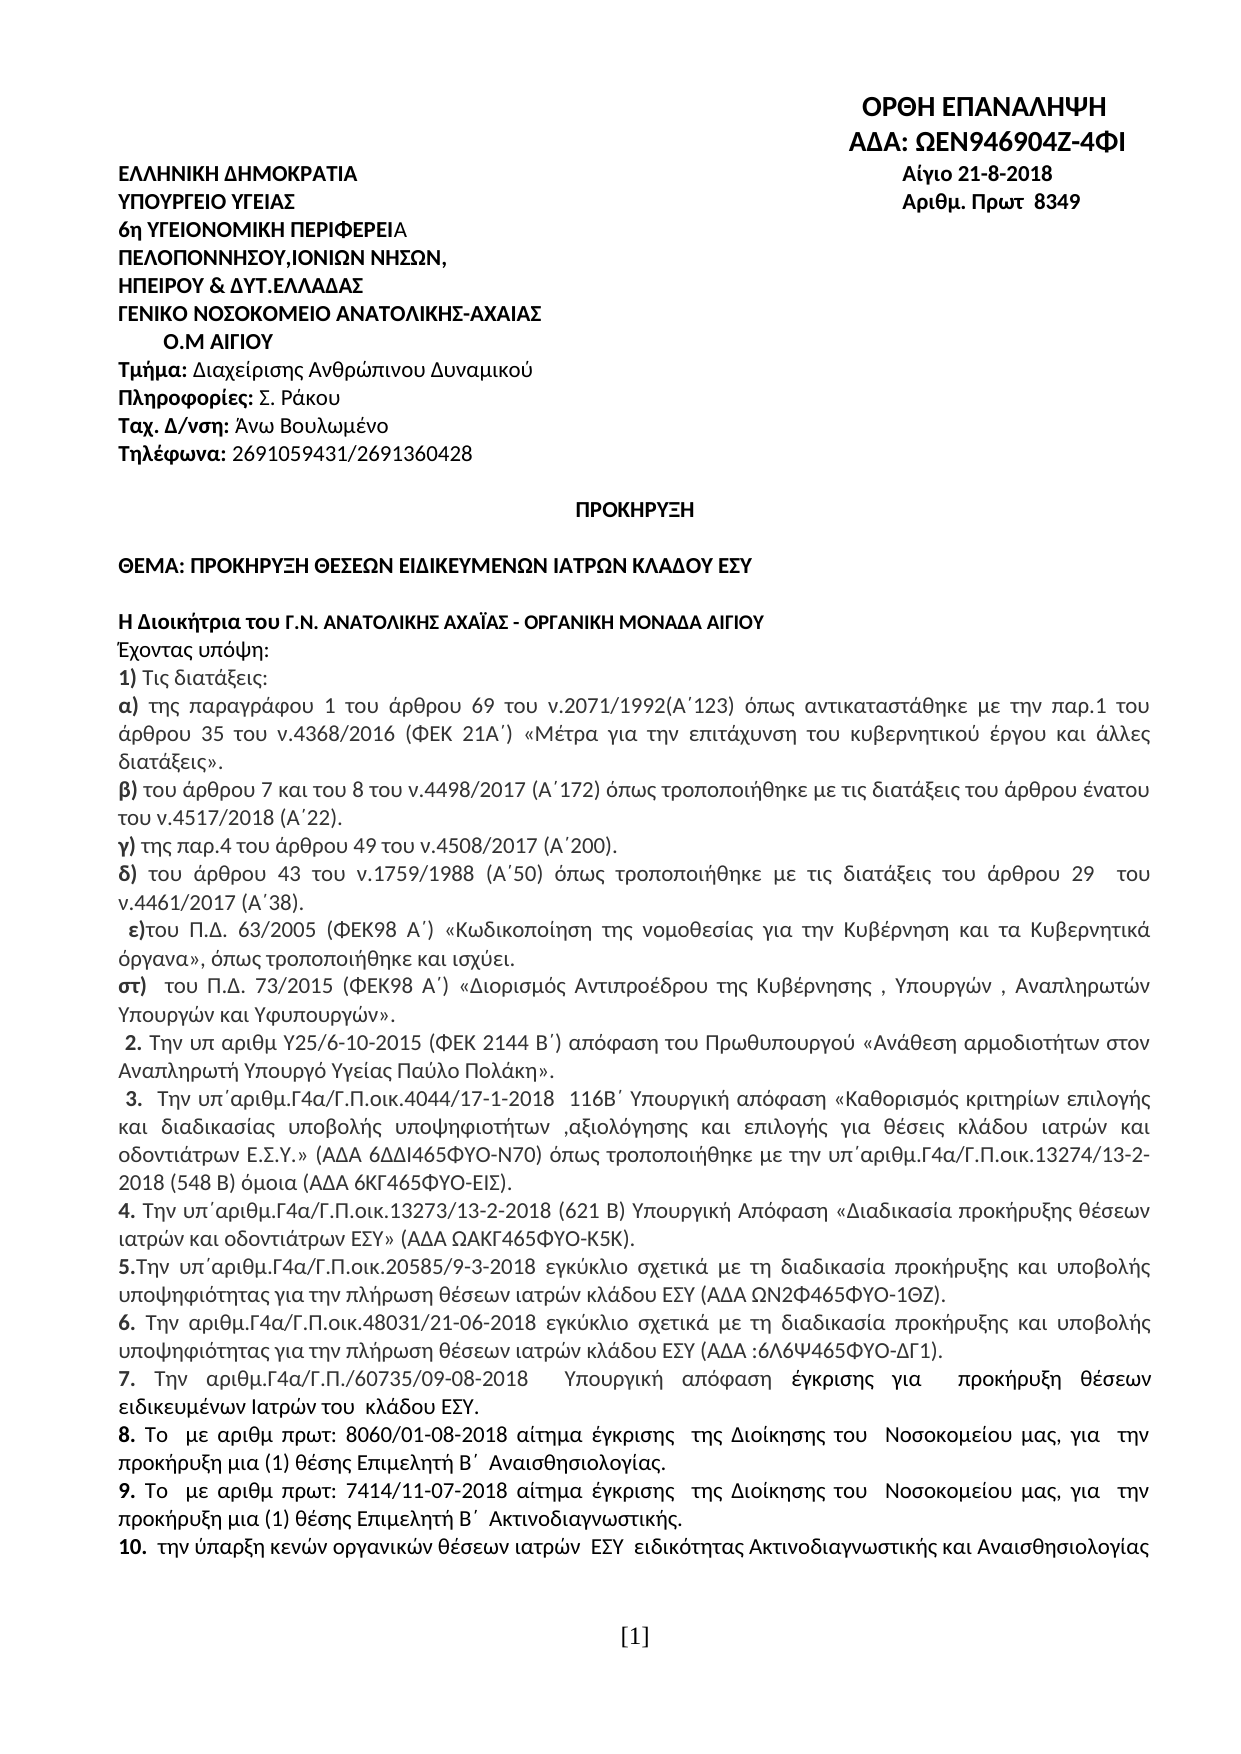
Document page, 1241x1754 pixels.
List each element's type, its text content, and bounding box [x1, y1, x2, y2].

text ΑΔΑ: ΩΕΝ946904Ζ-4ΦΙ [118, 123, 1152, 159]
text Τμήμα: Διαχείρισης Ανθρώπινου Δυναμικού [118, 355, 1152, 383]
subtitle ΥΠΟΥΡΓΕΙΟ ΥΓΕΙΑΣ Αριθμ. Πρωτ 8349 [118, 187, 1152, 215]
subtitle 6η ΥΓΕΙΟΝΟΜΙΚΗ ΠΕΡΙΦΕΡΕΙΑ [118, 215, 1152, 243]
text 5.Την υπ΄αριθμ.Γ4α/Γ.Π.οικ.20585/9-3-2018 εγκύκλιο σχετικά με τη διαδικασία προκήρυξης και υποβολής υποψηφιότητας για την πλήρωση θέσεων ιατρών κλάδου ΕΣΥ (ΑΔΑ ΩΝ2Φ465ΦΥΟ-1ΘΖ). [118, 1252, 1152, 1308]
text στ) του Π.Δ. 73/2015 (ΦΕΚ98 Α΄) «Διορισμός Αντιπροέδρου της Κυβέρνησης , Υπουργών , Αναπληρωτών Υπουργών και Υφυπουργών». [118, 972, 1152, 1028]
text α) της παραγράφου 1 του άρθρου 69 του ν.2071/1992(Α΄123) όπως αντικαταστάθηκε με την παρ.1 του άρθρου 35 του ν.4368/2016 (ΦΕΚ 21Α΄) «Μέτρα για την επιτάχυνση του κυβερνητικού έργου και άλλες διατάξεις». [118, 691, 1152, 776]
text 8. Το με αριθμ πρωτ: 8060/01-08-2018 αίτημα έγκρισης της Διοίκησης του Νοσοκομείου μας, για την προκήρυξη μια (1) θέσης Επιμελητή Β΄ Αναισθησιολογίας. [118, 1420, 1152, 1476]
text ΠΡΟΚΗΡΥΞΗ [118, 495, 1152, 523]
text Ταχ. Δ/νση: Άνω Βουλωμένο [118, 411, 1152, 439]
text Η Διοικήτρια του Γ.Ν. ΑΝΑΤΟΛΙΚΗΣ ΑΧΑΪΑΣ - ΟΡΓΑΝΙΚΗ ΜΟΝΑΔΑ ΑΙΓΙΟΥ [118, 607, 1152, 635]
text 7. Την αριθμ.Γ4α/Γ.Π./60735/09-08-2018 Υπουργική απόφαση έγκρισης για προκήρυξη θέσεων ειδικευμένων Ιατρών του κλάδου ΕΣΥ. [118, 1364, 1152, 1420]
text ε)του Π.Δ. 63/2005 (ΦΕΚ98 Α΄) «Κωδικοποίηση της νομοθεσίας για την Κυβέρνηση και τα Κυβερνητικά όργανα», όπως τροποποιήθηκε και ισχύει. [118, 916, 1152, 972]
text β) του άρθρου 7 και του 8 του ν.4498/2017 (Α΄172) όπως τροποποιήθηκε με τις διατάξεις του άρθρου ένατου του ν.4517/2018 (Α΄22). [118, 776, 1152, 832]
text ΟΡΘΗ ΕΠΑΝΑΛΗΨΗ [118, 88, 1152, 123]
text 1) Τις διατάξεις: [118, 663, 1152, 691]
text 6. Την αριθμ.Γ4α/Γ.Π.οικ.48031/21-06-2018 εγκύκλιο σχετικά με τη διαδικασία προκήρυξης και υποβολής υποψηφιότητας για την πλήρωση θέσεων ιατρών κλάδου ΕΣΥ (ΑΔΑ :6Λ6Ψ465ΦΥΟ-ΔΓ1). [118, 1308, 1152, 1364]
text 10. την ύπαρξη κενών οργανικών θέσεων ιατρών ΕΣΥ ειδικότητας Ακτινοδιαγνωστικής και Αναισθησιολογίας [118, 1532, 1152, 1560]
text 4. Την υπ΄αριθμ.Γ4α/Γ.Π.οικ.13273/13-2-2018 (621 Β) Υπουργική Απόφαση «Διαδικασία προκήρυξης θέσεων ιατρών και οδοντιάτρων ΕΣΥ» (ΑΔΑ ΩΑΚΓ465ΦΥΟ-Κ5Κ). [118, 1196, 1152, 1252]
text γ) της παρ.4 του άρθρου 49 του ν.4508/2017 (Α΄200). [118, 832, 1152, 859]
subtitle ΓΕΝΙΚΟ ΝΟΣΟΚΟΜΕΙΟ ΑΝΑΤΟΛΙΚΗΣ-ΑΧΑΙΑΣ [73, 299, 1152, 327]
text 9. Το με αριθμ πρωτ: 7414/11-07-2018 αίτημα έγκρισης της Διοίκησης του Νοσοκομείου μας, για την προκήρυξη μια (1) θέσης Επιμελητή Β΄ Ακτινοδιαγνωστικής. [118, 1476, 1152, 1532]
subtitle ΕΛΛΗΝΙΚΗ ΔΗΜΟΚΡΑΤΙΑ Αίγιο 21-8-2018 [118, 159, 1152, 187]
text ΗΠΕΙΡΟΥ & ΔΥΤ.ΕΛΛΑΔΑΣ [118, 271, 1152, 299]
text 3. Την υπ΄αριθμ.Γ4α/Γ.Π.οικ.4044/17-1-2018 116Β΄ Υπουργική απόφαση «Καθορισμός κριτηρίων επιλογής και διαδικασίας υποβολής υποψηφιοτήτων ,αξιολόγησης και επιλογής για θέσεις κλάδου ιατρών και οδοντιάτρων Ε.Σ.Υ.» (ΑΔΑ 6ΔΔΙ465ΦΥΟ-Ν70) όπως τροποποιήθηκε με την υπ΄αριθμ.Γ4α/Γ.Π.οικ.13274/13-2-2018 (548 Β) όμοια (ΑΔΑ 6ΚΓ465ΦΥΟ-ΕΙΣ). [118, 1084, 1152, 1196]
subtitle Ο.Μ ΑΙΓΙΟΥ [118, 327, 1152, 355]
text Πληροφορίες: Σ. Ράκου [118, 383, 1152, 411]
text Τηλέφωνα: 2691059431/2691360428 [118, 439, 1152, 467]
text δ) του άρθρου 43 του ν.1759/1988 (Α΄50) όπως τροποποιήθηκε με τις διατάξεις του άρθρου 29 του ν.4461/2017 (Α΄38). [118, 859, 1152, 916]
text ΘΕΜΑ: ΠΡΟΚΗΡΥΞΗ ΘΕΣΕΩΝ ΕΙΔΙΚΕΥΜΕΝΩΝ ΙΑΤΡΩΝ ΚΛΑΔΟΥ ΕΣΥ [118, 551, 1152, 579]
text Έχοντας υπόψη: [118, 635, 1152, 663]
text 2. Την υπ αριθμ Υ25/6-10-2015 (ΦΕΚ 2144 Β΄) απόφαση του Πρωθυπουργού «Ανάθεση αρμοδιοτήτων στον Αναπληρωτή Υπουργό Υγείας Παύλο Πολάκη». [118, 1028, 1152, 1084]
subtitle ΠΕΛΟΠΟΝΝΗΣΟΥ,ΙΟΝΙΩΝ ΝΗΣΩΝ, [118, 243, 1152, 271]
